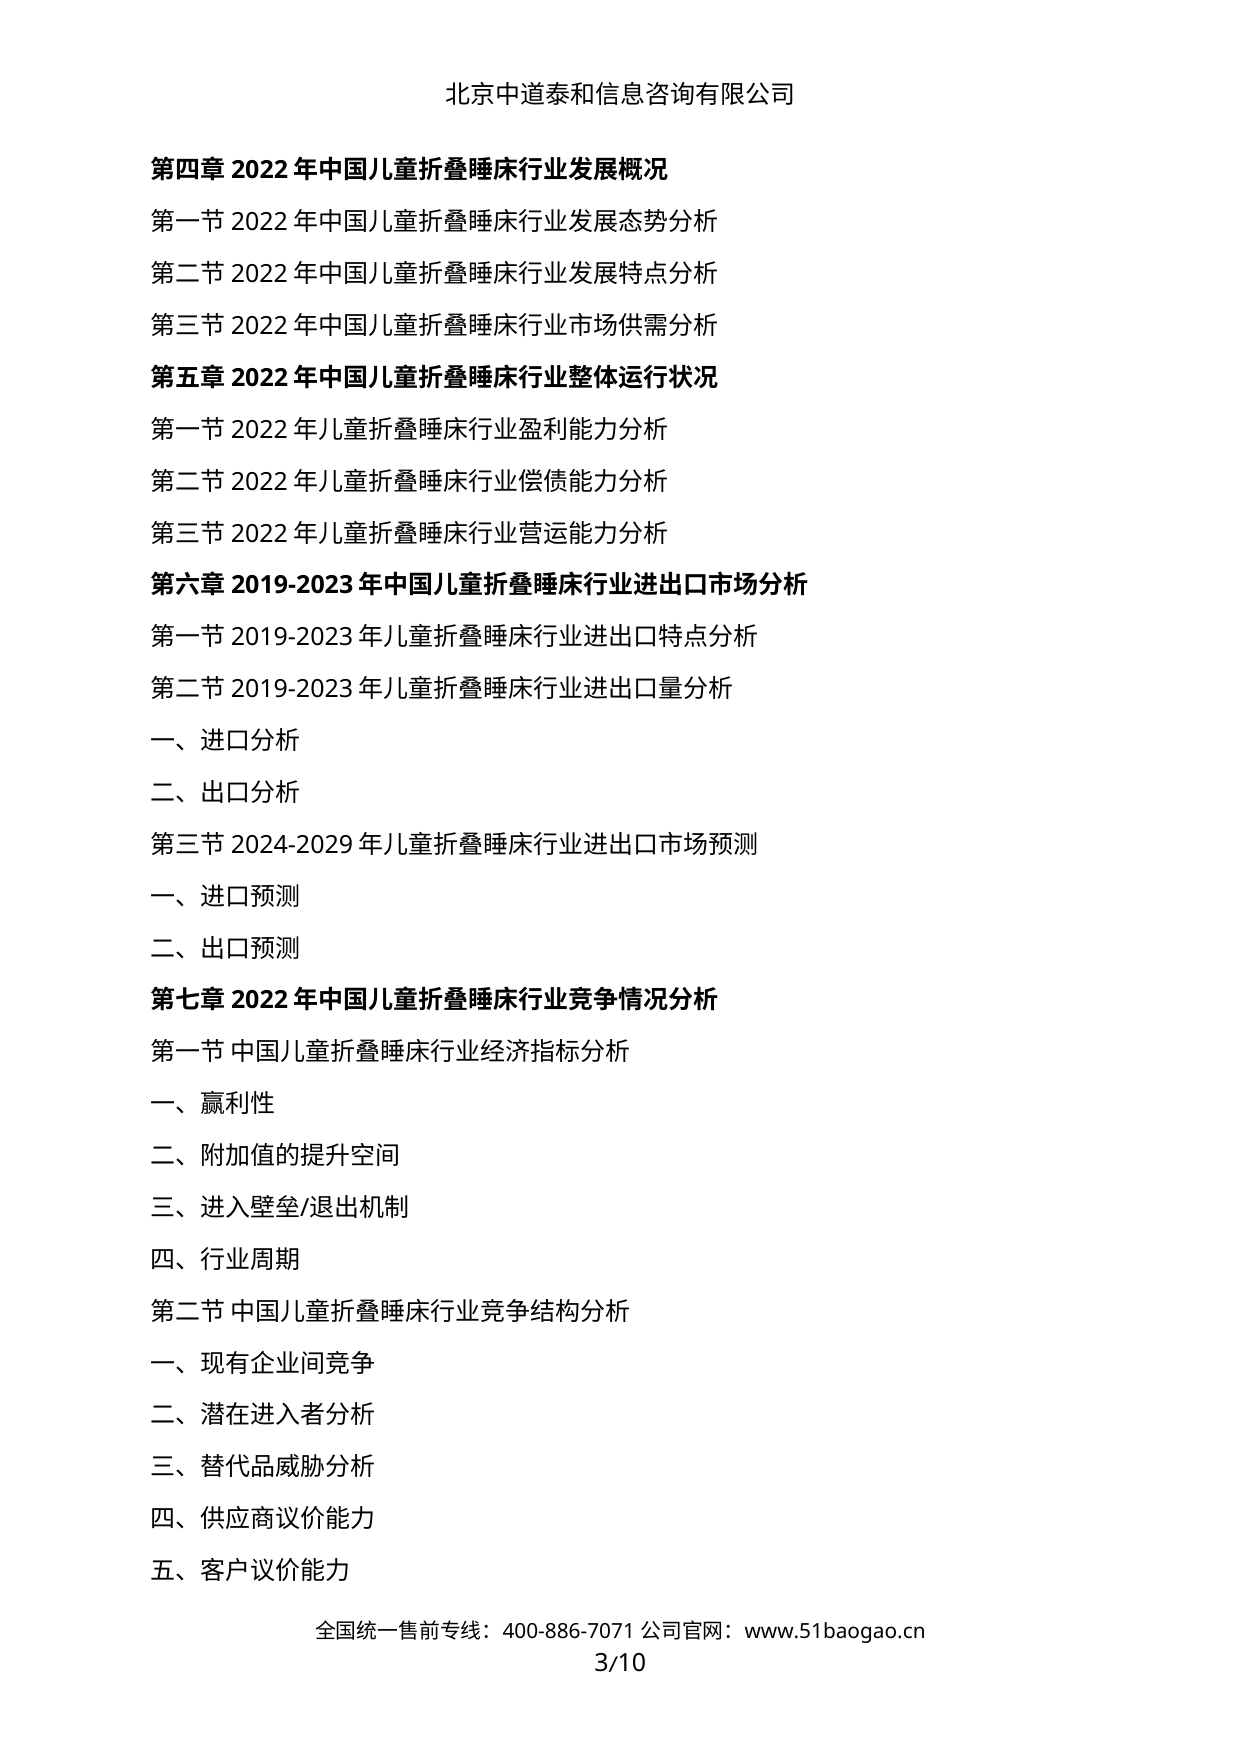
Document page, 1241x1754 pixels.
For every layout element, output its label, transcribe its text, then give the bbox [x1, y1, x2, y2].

text 第三节 2022年中国儿童折叠睡床行业市场供需分析 [150, 306, 1090, 342]
text 第五章 2022年中国儿童折叠睡床行业整体运行状况 [150, 357, 1090, 394]
text 四、行业周期 [150, 1239, 1090, 1276]
text 三、替代品威胁分析 [150, 1447, 1090, 1483]
text 三、进入壁垒/退出机制 [150, 1187, 1090, 1224]
text 第一节 2019-2023年儿童折叠睡床行业进出口特点分析 [150, 617, 1090, 653]
text 第二节 2022年儿童折叠睡床行业偿债能力分析 [150, 461, 1090, 497]
text 二、出口预测 [150, 928, 1090, 964]
text 第七章 2022年中国儿童折叠睡床行业竞争情况分析 [150, 980, 1090, 1016]
text 一、进口分析 [150, 721, 1090, 757]
text 第二节 2019-2023年儿童折叠睡床行业进出口量分析 [150, 669, 1090, 705]
text 二、出口分析 [150, 772, 1090, 809]
text 一、赢利性 [150, 1084, 1090, 1120]
text 第二节 中国儿童折叠睡床行业竞争结构分析 [150, 1291, 1090, 1327]
text 一、进口预测 [150, 876, 1090, 912]
text 第一节 2022年儿童折叠睡床行业盈利能力分析 [150, 409, 1090, 446]
text 四、供应商议价能力 [150, 1499, 1090, 1535]
text 五、客户议价能力 [150, 1551, 1090, 1587]
text 第六章 2019-2023年中国儿童折叠睡床行业进出口市场分析 [150, 565, 1090, 601]
text 第三节 2024-2029年儿童折叠睡床行业进出口市场预测 [150, 824, 1090, 861]
text 第一节 中国儿童折叠睡床行业经济指标分析 [150, 1032, 1090, 1068]
text 第二节 2022年中国儿童折叠睡床行业发展特点分析 [150, 254, 1090, 290]
text 二、潜在进入者分析 [150, 1395, 1090, 1431]
text 第三节 2022年儿童折叠睡床行业营运能力分析 [150, 513, 1090, 549]
text 一、现有企业间竞争 [150, 1343, 1090, 1379]
text 第四章 2022年中国儿童折叠睡床行业发展概况 [150, 150, 1090, 186]
text 第一节 2022年中国儿童折叠睡床行业发展态势分析 [150, 202, 1090, 238]
text 二、附加值的提升空间 [150, 1136, 1090, 1172]
